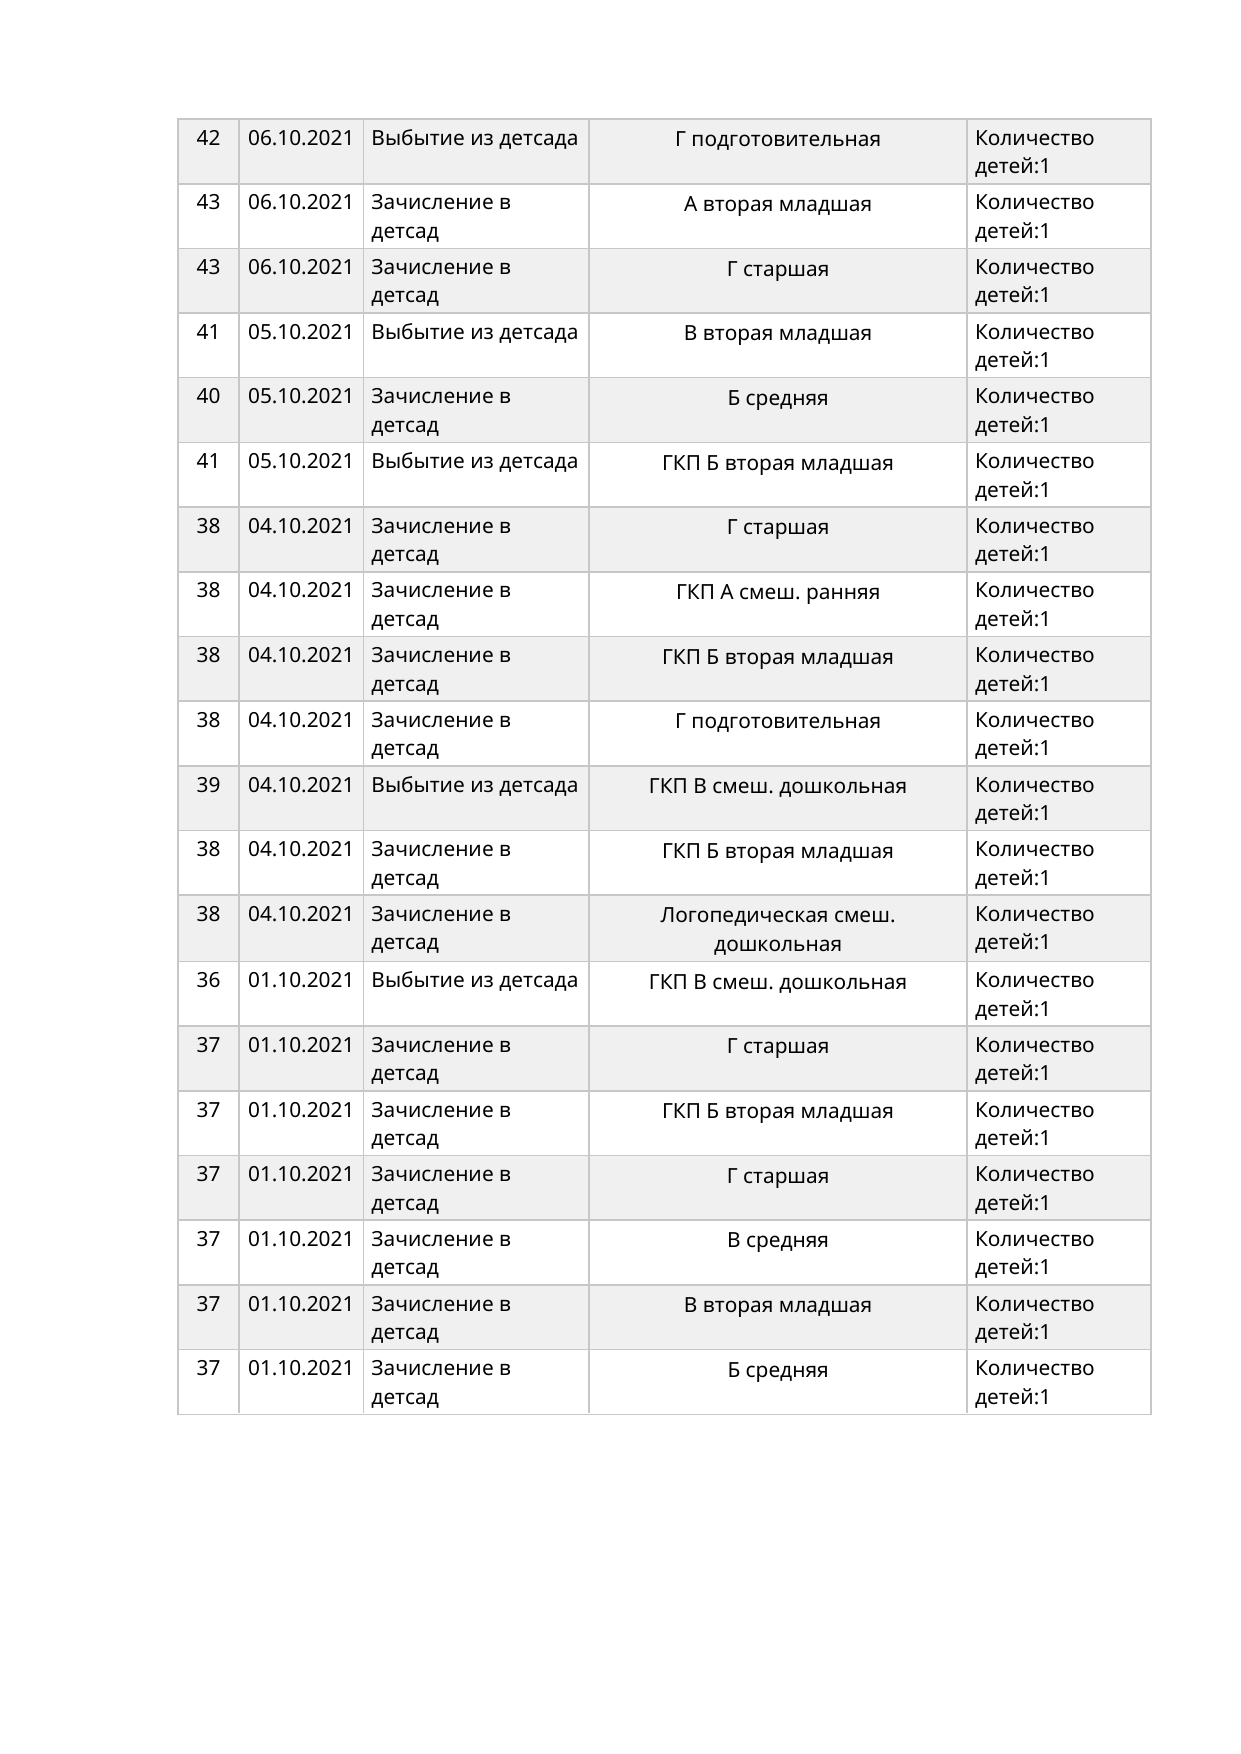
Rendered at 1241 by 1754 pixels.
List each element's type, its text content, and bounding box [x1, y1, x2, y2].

table_cell Зачисление в детсад [364, 573, 588, 636]
table_cell 06.10.2021 [240, 120, 363, 183]
table_cell Выбытие из детсада [364, 443, 588, 506]
table_cell Количество детей:1 [968, 1221, 1150, 1284]
table_cell 04.10.2021 [240, 767, 363, 830]
table_cell Зачисление в детсад [364, 1156, 588, 1219]
table_cell 04.10.2021 [240, 896, 363, 961]
table_cell Зачисление в детсад [364, 637, 588, 700]
table_cell Количество детей:1 [968, 1350, 1150, 1413]
table_cell Г старшая [590, 508, 966, 571]
table_cell 38 [179, 573, 238, 636]
table_cell 01.10.2021 [240, 1092, 363, 1155]
table_cell Количество детей:1 [968, 573, 1150, 636]
table_cell Количество детей:1 [968, 1156, 1150, 1219]
table_cell Количество детей:1 [968, 120, 1150, 183]
table_cell 05.10.2021 [240, 378, 363, 442]
table_cell 01.10.2021 [240, 962, 363, 1025]
table_cell Количество детей:1 [968, 314, 1150, 377]
table_cell 37 [179, 1156, 238, 1219]
table_cell ГКП А смеш. ранняя [590, 573, 966, 636]
table_cell 05.10.2021 [240, 443, 363, 506]
table_cell Зачисление в детсад [364, 185, 588, 247]
table_cell Количество детей:1 [968, 702, 1150, 765]
table_cell А вторая младшая [590, 185, 966, 247]
table_cell Зачисление в детсад [364, 1092, 588, 1155]
table_cell 43 [179, 185, 238, 247]
table_cell 04.10.2021 [240, 637, 363, 700]
table_cell В средняя [590, 1221, 966, 1284]
table_cell Количество детей:1 [968, 767, 1150, 830]
table_cell 01.10.2021 [240, 1286, 363, 1349]
table_cell 37 [179, 1221, 238, 1284]
table_cell 40 [179, 378, 238, 442]
table_cell Зачисление в детсад [364, 378, 588, 442]
table_cell 04.10.2021 [240, 831, 363, 894]
table_cell 01.10.2021 [240, 1221, 363, 1284]
table_cell Количество детей:1 [968, 1286, 1150, 1349]
table_cell Г старшая [590, 1027, 966, 1090]
table_cell ГКП Б вторая младшая [590, 637, 966, 700]
table_cell 36 [179, 962, 238, 1025]
table_cell 38 [179, 508, 238, 571]
table_cell Выбытие из детсада [364, 767, 588, 830]
table_cell 41 [179, 443, 238, 506]
table_cell Выбытие из детсада [364, 962, 588, 1025]
table_cell Зачисление в детсад [364, 249, 588, 312]
table_cell 05.10.2021 [240, 314, 363, 377]
table_cell 01.10.2021 [240, 1350, 363, 1413]
table_cell 37 [179, 1027, 238, 1090]
table_cell 04.10.2021 [240, 573, 363, 636]
table_cell Зачисление в детсад [364, 1286, 588, 1349]
table_cell Г подготовительная [590, 702, 966, 765]
table_cell Выбытие из детсада [364, 120, 588, 183]
table_cell Логопедическая смеш. дошкольная [590, 896, 966, 961]
table_cell 43 [179, 249, 238, 312]
table_cell ГКП В смеш. дошкольная [590, 767, 966, 830]
table_cell Г подготовительная [590, 120, 966, 183]
table_cell ГКП Б вторая младшая [590, 1092, 966, 1155]
table_cell Количество детей:1 [968, 249, 1150, 312]
table_cell Количество детей:1 [968, 831, 1150, 894]
table_cell Количество детей:1 [968, 962, 1150, 1025]
table_cell Зачисление в детсад [364, 896, 588, 961]
table_cell Количество детей:1 [968, 896, 1150, 961]
table_cell 38 [179, 896, 238, 961]
table_cell 38 [179, 831, 238, 894]
table_cell Б средняя [590, 1350, 966, 1413]
table_cell Б средняя [590, 378, 966, 442]
table_cell В вторая младшая [590, 314, 966, 377]
table_cell 37 [179, 1092, 238, 1155]
table_cell Г старшая [590, 1156, 966, 1219]
table_cell Количество детей:1 [968, 508, 1150, 571]
table_cell 37 [179, 1286, 238, 1349]
table_cell Выбытие из детсада [364, 314, 588, 377]
table_cell 37 [179, 1350, 238, 1413]
table_cell Количество детей:1 [968, 378, 1150, 442]
table_cell 06.10.2021 [240, 249, 363, 312]
table_cell Г старшая [590, 249, 966, 312]
table_cell Зачисление в детсад [364, 702, 588, 765]
table_cell Количество детей:1 [968, 1027, 1150, 1090]
table_cell Количество детей:1 [968, 185, 1150, 247]
table_cell 04.10.2021 [240, 702, 363, 765]
table_cell 04.10.2021 [240, 508, 363, 571]
table_cell Зачисление в детсад [364, 1027, 588, 1090]
table_cell ГКП В смеш. дошкольная [590, 962, 966, 1025]
table_cell Зачисление в детсад [364, 1350, 588, 1413]
table_cell 41 [179, 314, 238, 377]
table_cell Зачисление в детсад [364, 508, 588, 571]
table_cell Количество детей:1 [968, 637, 1150, 700]
table_cell 01.10.2021 [240, 1027, 363, 1090]
table_cell ГКП Б вторая младшая [590, 831, 966, 894]
table_cell Зачисление в детсад [364, 831, 588, 894]
table_cell Количество детей:1 [968, 443, 1150, 506]
table_cell 42 [179, 120, 238, 183]
table_cell 38 [179, 637, 238, 700]
table_cell Зачисление в детсад [364, 1221, 588, 1284]
table_cell ГКП Б вторая младшая [590, 443, 966, 506]
table_cell 39 [179, 767, 238, 830]
table_cell 38 [179, 702, 238, 765]
table_cell В вторая младшая [590, 1286, 966, 1349]
table_cell Количество детей:1 [968, 1092, 1150, 1155]
table_cell 06.10.2021 [240, 185, 363, 247]
table_cell 01.10.2021 [240, 1156, 363, 1219]
